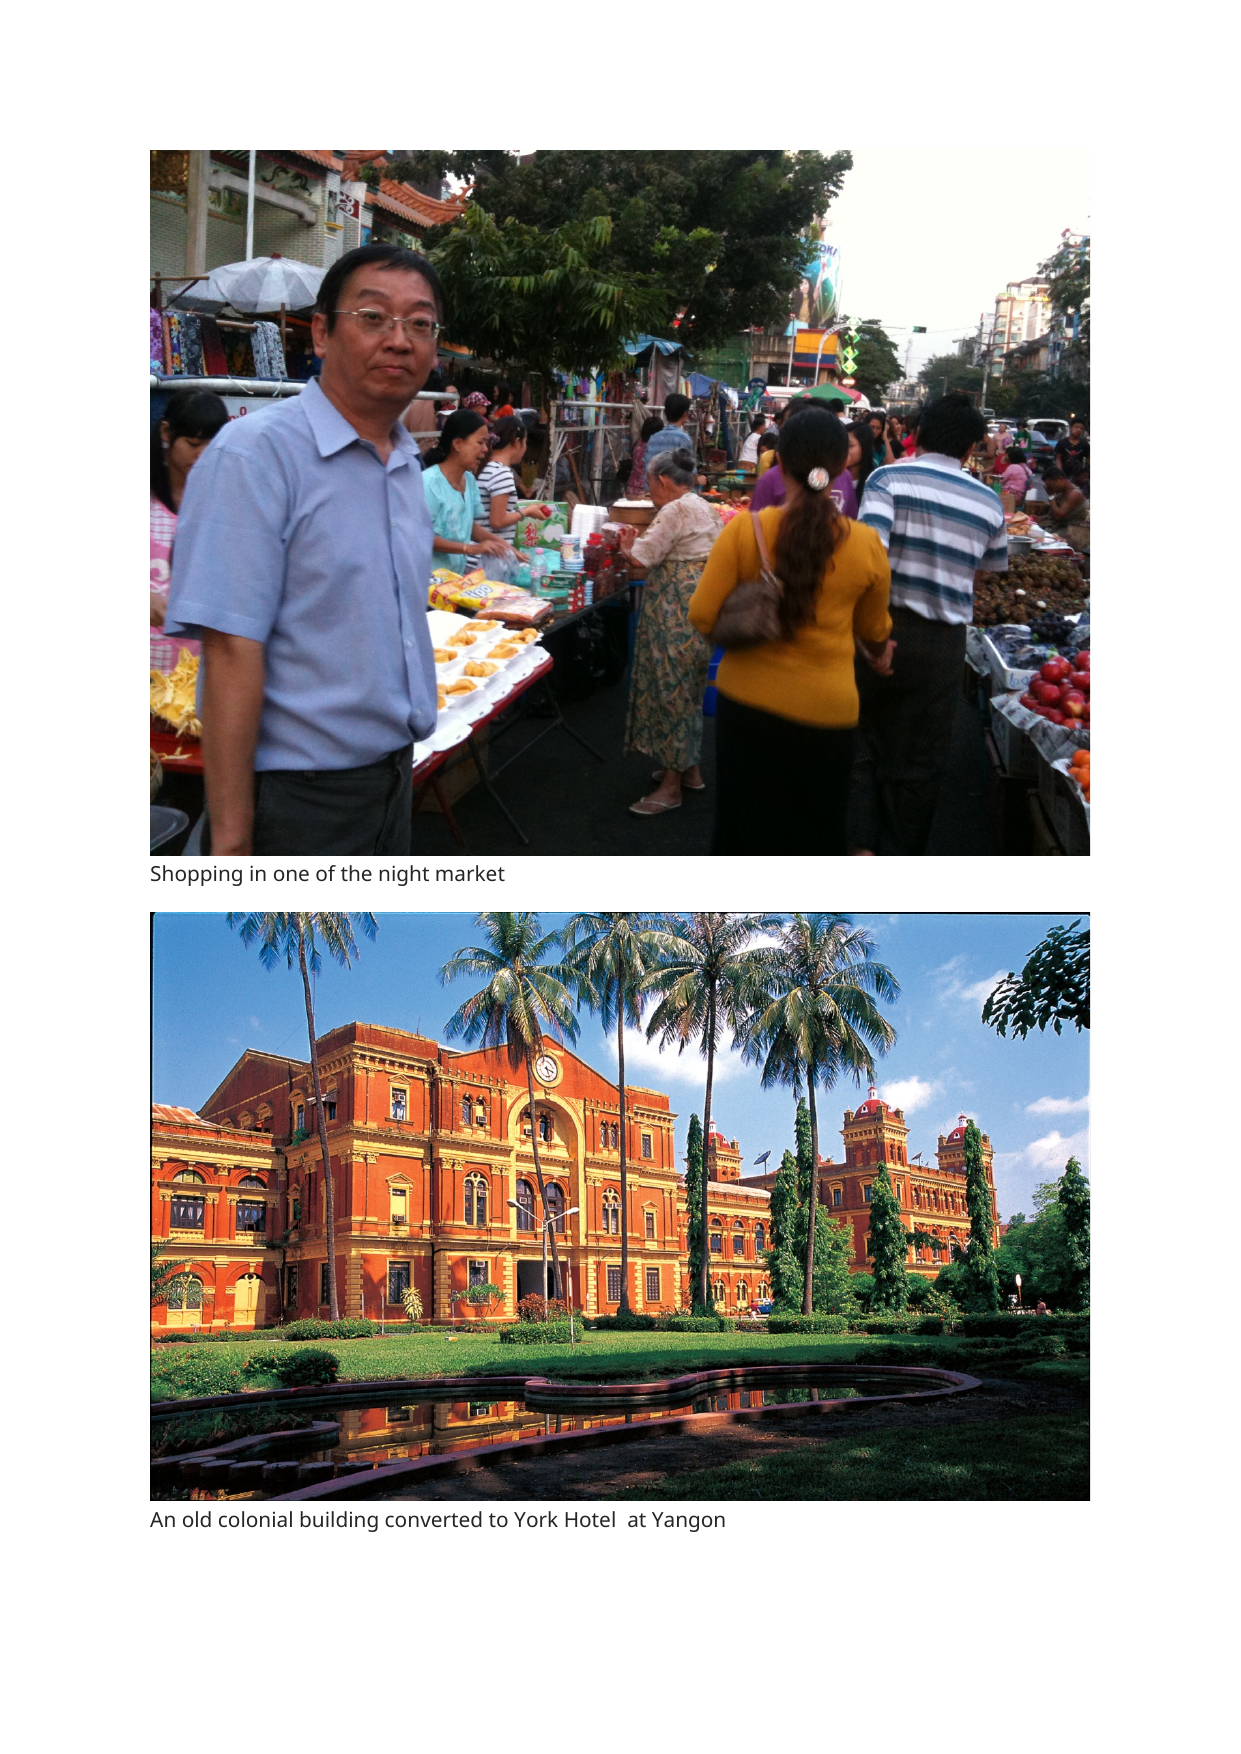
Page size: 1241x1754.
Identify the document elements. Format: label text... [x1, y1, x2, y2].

text Shopping in one of the night market [150, 859, 1090, 888]
picture [150, 150, 1091, 856]
text An old colonial building converted to York Hotel at Yangon [150, 1505, 1090, 1533]
picture [150, 912, 1091, 1501]
